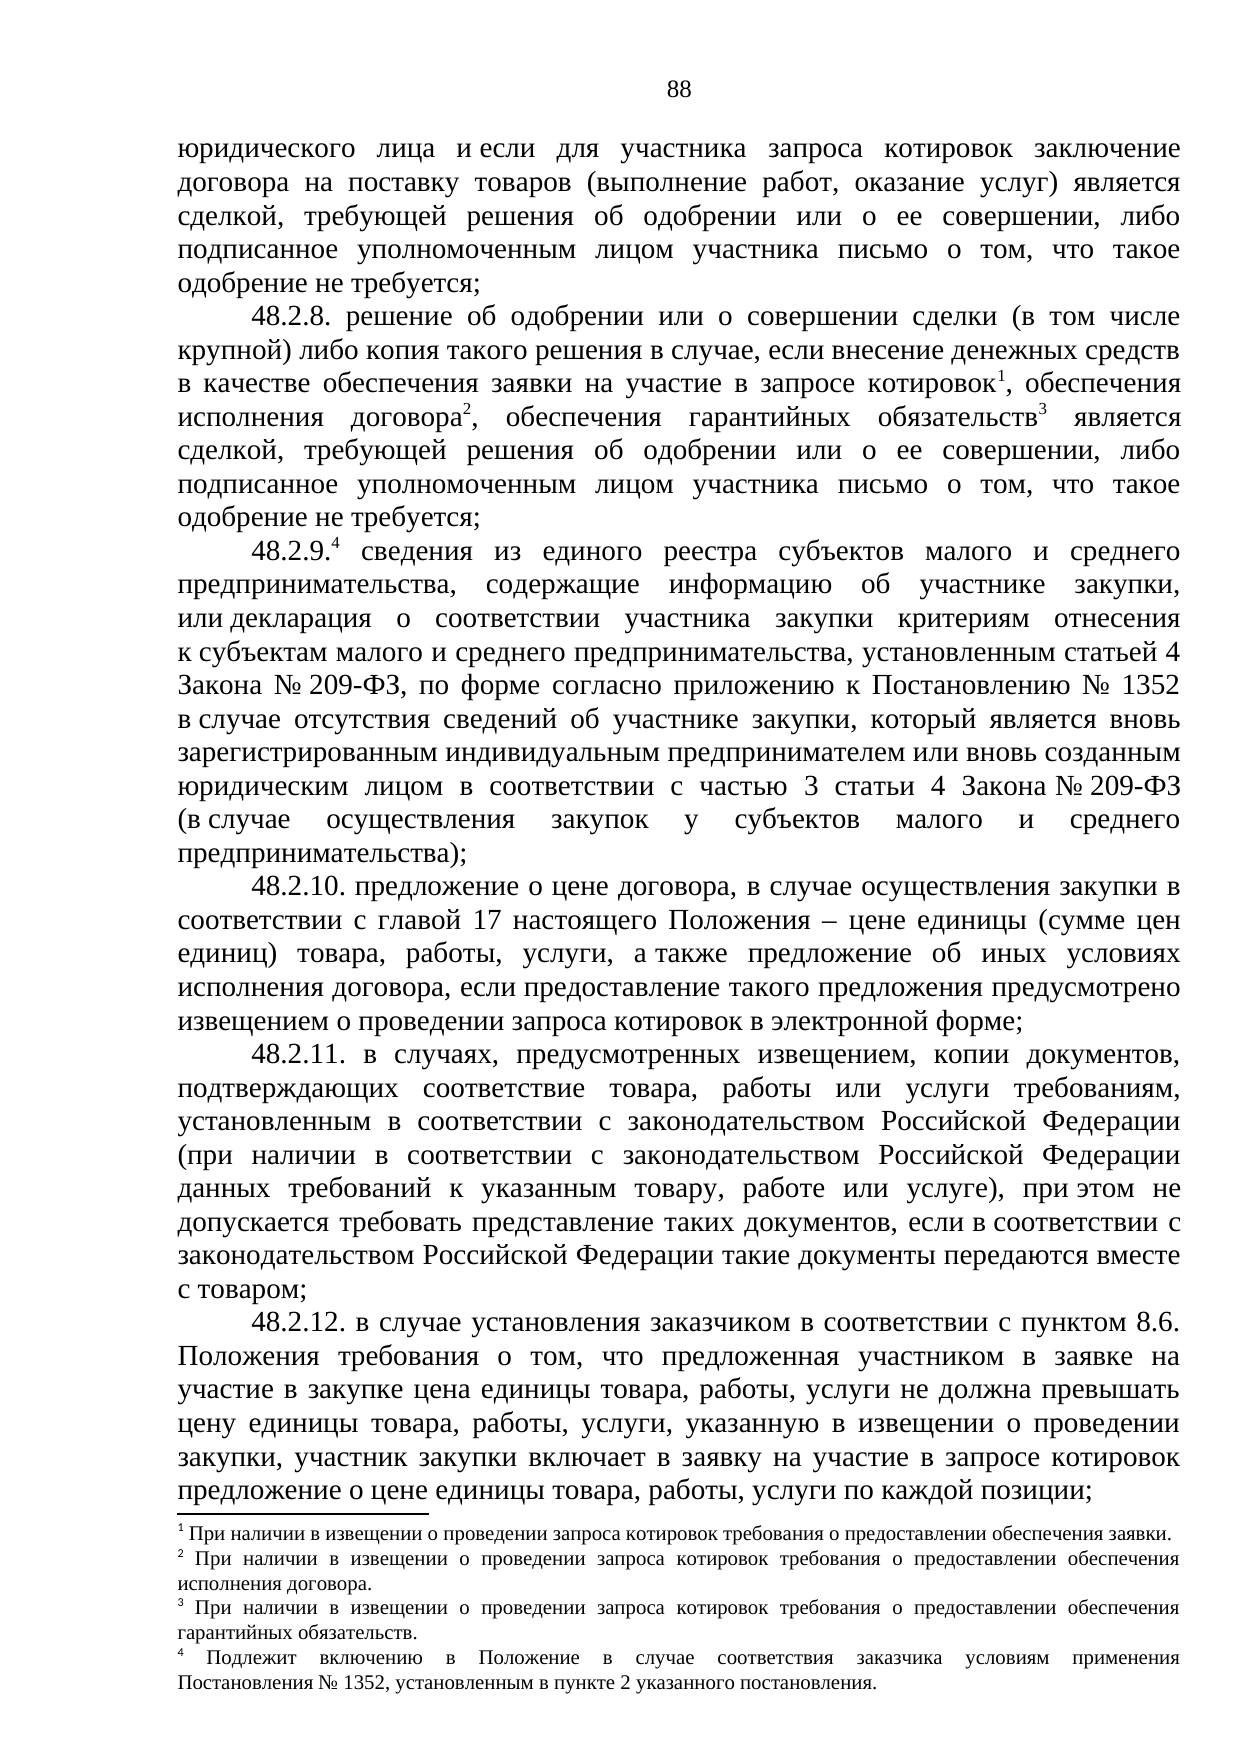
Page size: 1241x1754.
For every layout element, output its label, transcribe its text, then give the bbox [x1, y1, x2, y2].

text 48.2.9. сведения из единого реестра субъектов малого и среднего предпринимательства, содержащие информацию об участнике закупки, или декларация о соответствии участника закупки критериям отнесения к субъектам малого и среднего предпринимательства, установленным статьей 4 Закона № 209-ФЗ, по форме согласно приложению к Постановлению № 1352 в случае отсутствия сведений об участнике закупки, который является вновь зарегистрированным индивидуальным предпринимателем или вновь созданным юридическим лицом в соответствии с частью 3 статьи 4 Закона № 209-ФЗ (в случае осуществления закупок у субъектов малого и среднего предпринимательства); [177, 533, 1181, 868]
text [177, 131, 1181, 298]
text 48.2.12. в случае установления заказчиком в соответствии с пунктом 8.6. Положения требования о том, что предложенная участником в заявке на участие в закупке цена единицы товара, работы, услуги не должна превышать цену единицы товара, работы, услуги, указанную в извещении о проведении закупки, участник закупки включает в заявку на участие в запросе котировок предложение о цене единицы товара, работы, услуги по каждой позиции; [177, 1304, 1181, 1506]
text 48.2.10. предложение о цене договора, в случае осуществления закупки в соответствии с главой 17 настоящего Положения – цене единицы (сумме цен единиц) товара, работы, услуги, а также предложение об иных условиях исполнения договора, если предоставление такого предложения предусмотрено извещением о проведении запроса котировок в электронной форме; [177, 868, 1181, 1036]
text 48.2.11. в случаях, предусмотренных извещением, копии документов, подтверждающих соответствие товара, работы или услуги требованиям, установленным в соответствии с законодательством Российской Федерации (при наличии в соответствии с законодательством Российской Федерации данных требований к указанным товару, работе или услуге), при этом не допускается требовать представление таких документов, если в соответствии с законодательством Российской Федерации такие документы передаются вместе с товаром; [177, 1036, 1181, 1304]
text 48.2.8. решение об одобрении или о совершении сделки (в том числе крупной) либо копия такого решения в случае, если внесение денежных средств в качестве обеспечения заявки на участие в запросе котировок, обеспечения исполнения договора, обеспечения гарантийных обязательств является сделкой, требующей решения об одобрении или о ее совершении, либо подписанное уполномоченным лицом участника письмо о том, что такое одобрение не требуется; [177, 298, 1181, 533]
